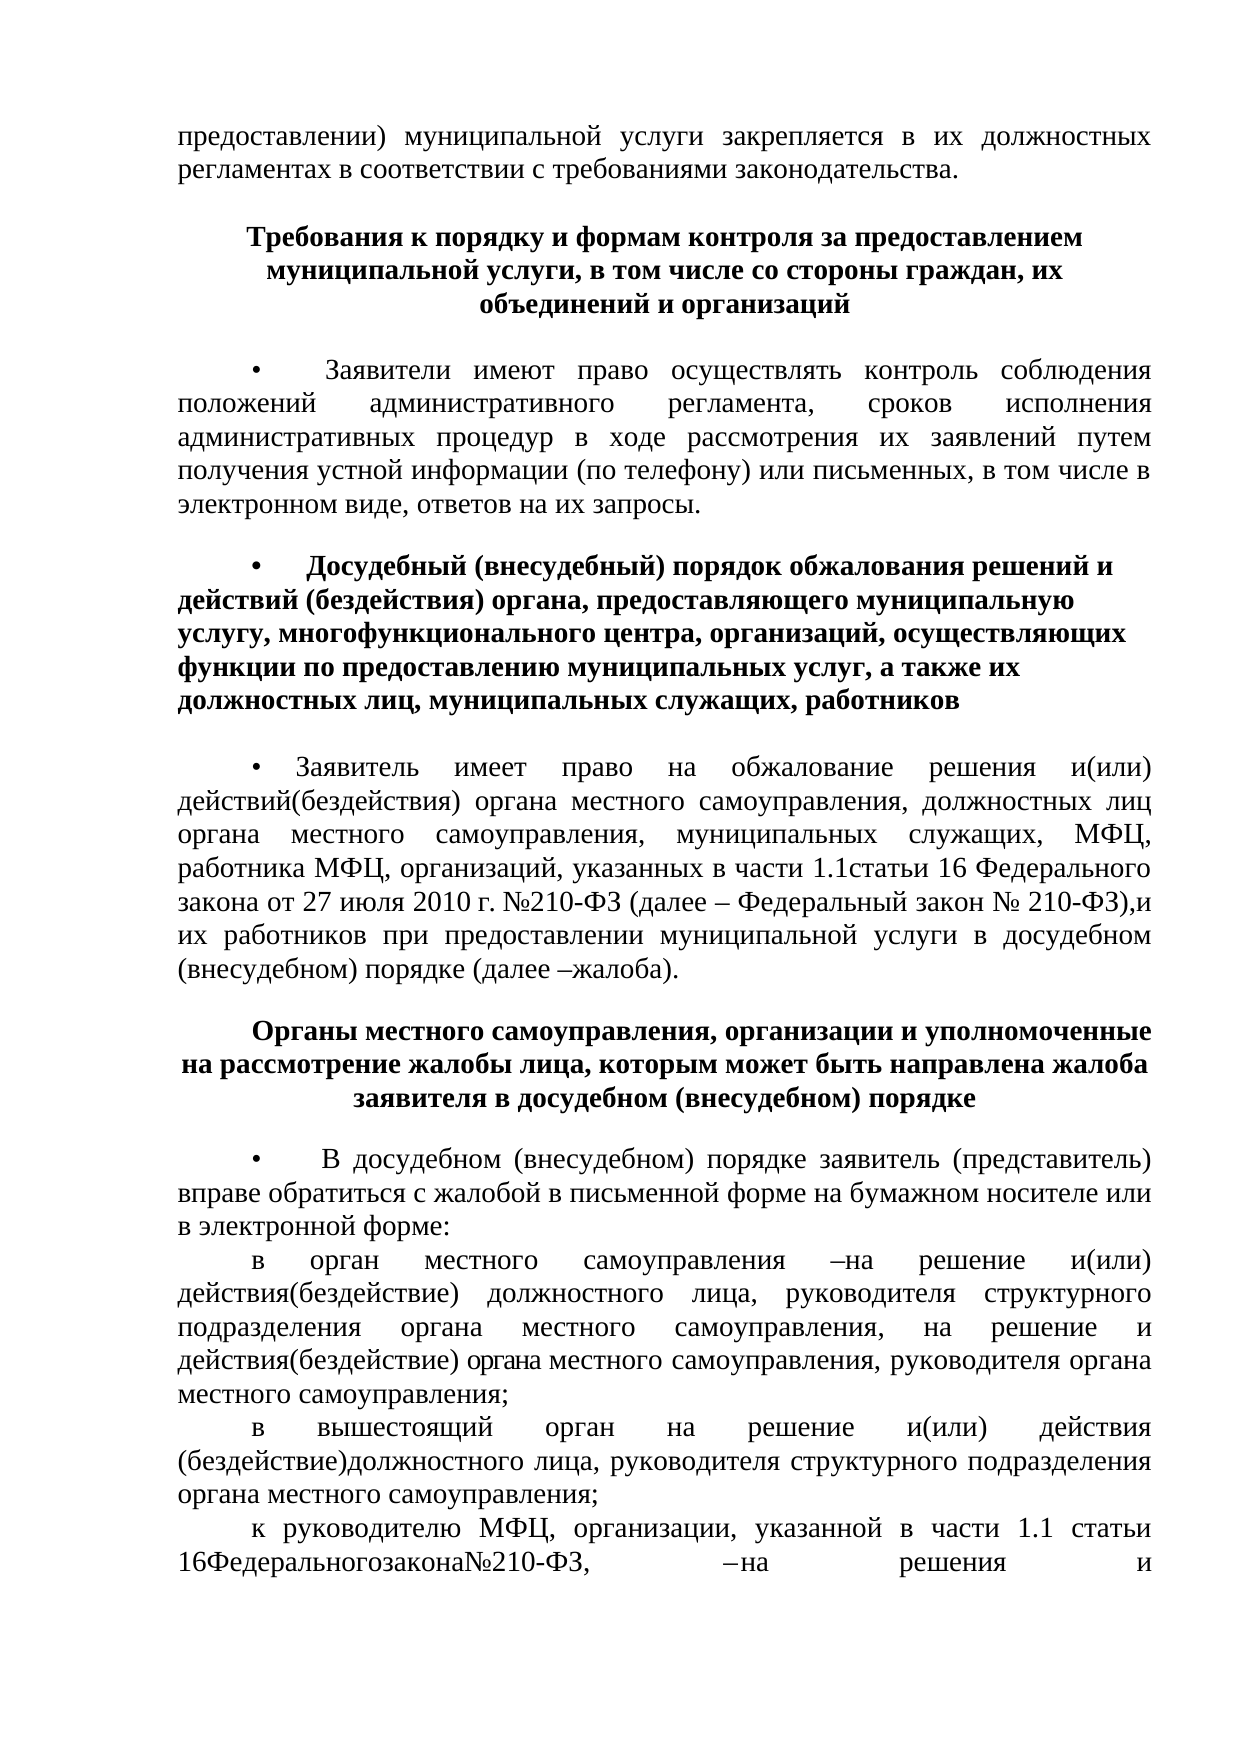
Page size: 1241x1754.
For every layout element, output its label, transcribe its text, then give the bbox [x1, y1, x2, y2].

list Досудебный (внесудебный) порядок обжалования решений и действий (бездействия) органа, предоставляющего муниципальную услугу, многофункционального центра, организаций, осуществляющих функции по предоставлению муниципальных услуг, а также их должностных лиц, муниципальных служащих, работников [177, 548, 1152, 716]
text Требования к порядку и формам контроля за предоставлением [177, 219, 1152, 252]
list Заявители имеют право осуществлять контроль соблюдения положений административного регламента, сроков исполнения административных процедур в ходе рассмотрения их заявлений путем получения устной информации (по телефону) или письменных, в том числе в электронном виде, ответов на их запросы. [177, 352, 1152, 519]
list В досудебном (внесудебном) порядке заявитель (представитель) вправе обратиться с жалобой в письменной форме на бумажном носителе или в электронной форме: [177, 1141, 1152, 1242]
text в вышестоящий орган на решение и(или) действия (бездействие)должностного лица, руководителя структурного подразделения органа местного самоуправления; [177, 1409, 1152, 1510]
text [177, 118, 1152, 185]
text в орган местного самоуправления –на решение и(или) действия(бездействие) должностного лица, руководителя структурного подразделения органа местного самоуправления, на решение и действия(бездействие) органа местного самоуправления, руководителя органа местного самоуправления; [177, 1242, 1152, 1409]
text Органы местного самоуправления, организации и уполномоченные на рассмотрение жалобы лица, которым может быть направлена жалоба заявителя в досудебном (внесудебном) порядке [177, 1013, 1152, 1114]
text муниципальной услуги, в том числе со стороны граждан, их объединений и организаций [177, 252, 1152, 319]
list Заявитель имеет право на обжалование решения и(или) действий(бездействия) органа местного самоуправления, должностных лиц органа местного самоуправления, муниципальных служащих, МФЦ, работника МФЦ, организаций, указанных в части 1.1статьи 16 Федерального закона от 27 июля 2010 г. №210-ФЗ (далее – Федеральный закон № 210-ФЗ),и их работников при предоставлении муниципальной услуги в досудебном (внесудебном) порядке (далее –жалоба). [177, 749, 1152, 984]
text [177, 1510, 1152, 1577]
